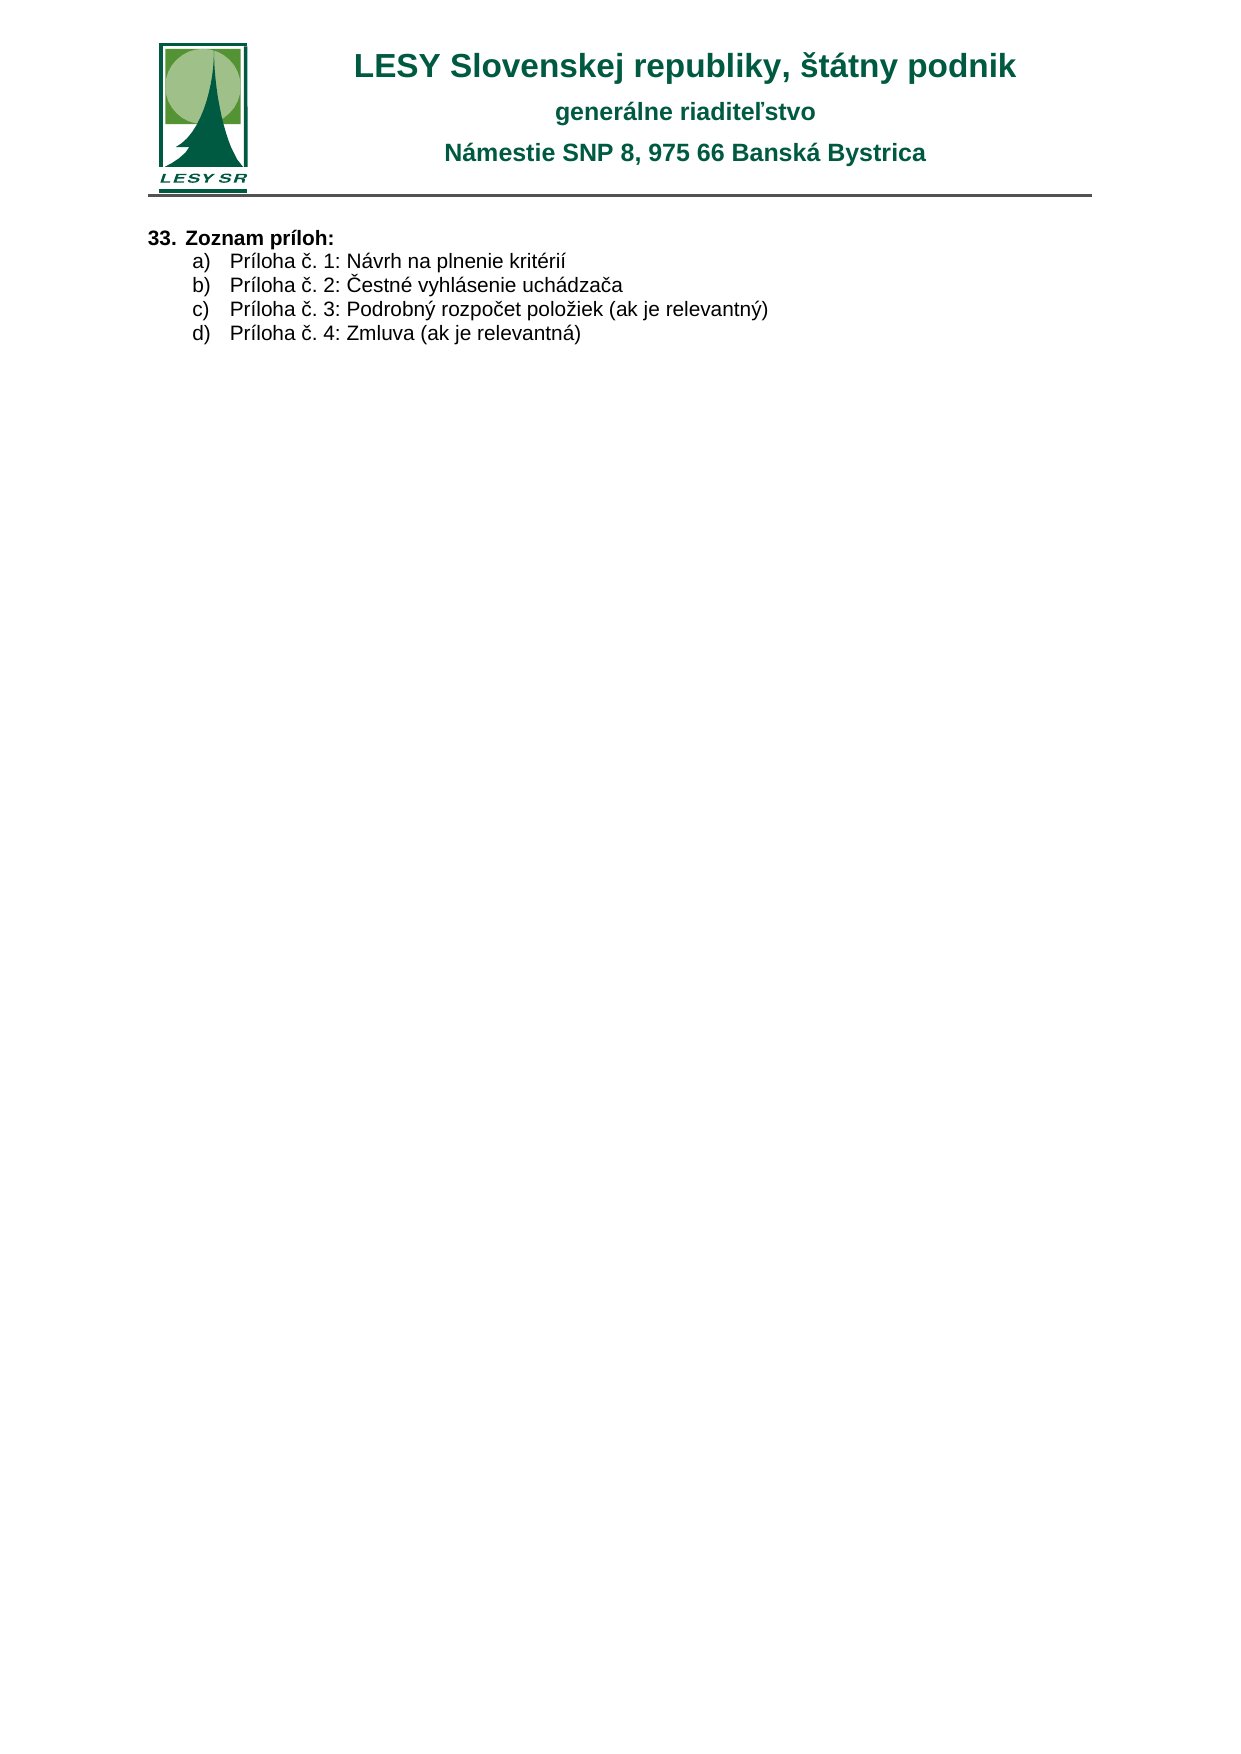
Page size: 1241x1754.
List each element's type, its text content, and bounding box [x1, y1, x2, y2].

list Príloha č. 3: Podrobný rozpočet položiek (ak je relevantný) [192, 297, 1093, 321]
list Príloha č. 2: Čestné vyhlásenie uchádzača [192, 273, 1093, 297]
list Príloha č. 4: Zmluva (ak je relevantná) [192, 321, 1093, 345]
list Zoznam príloh: [148, 225, 1093, 249]
list Príloha č. 1: Návrh na plnenie kritérií [192, 249, 1093, 273]
